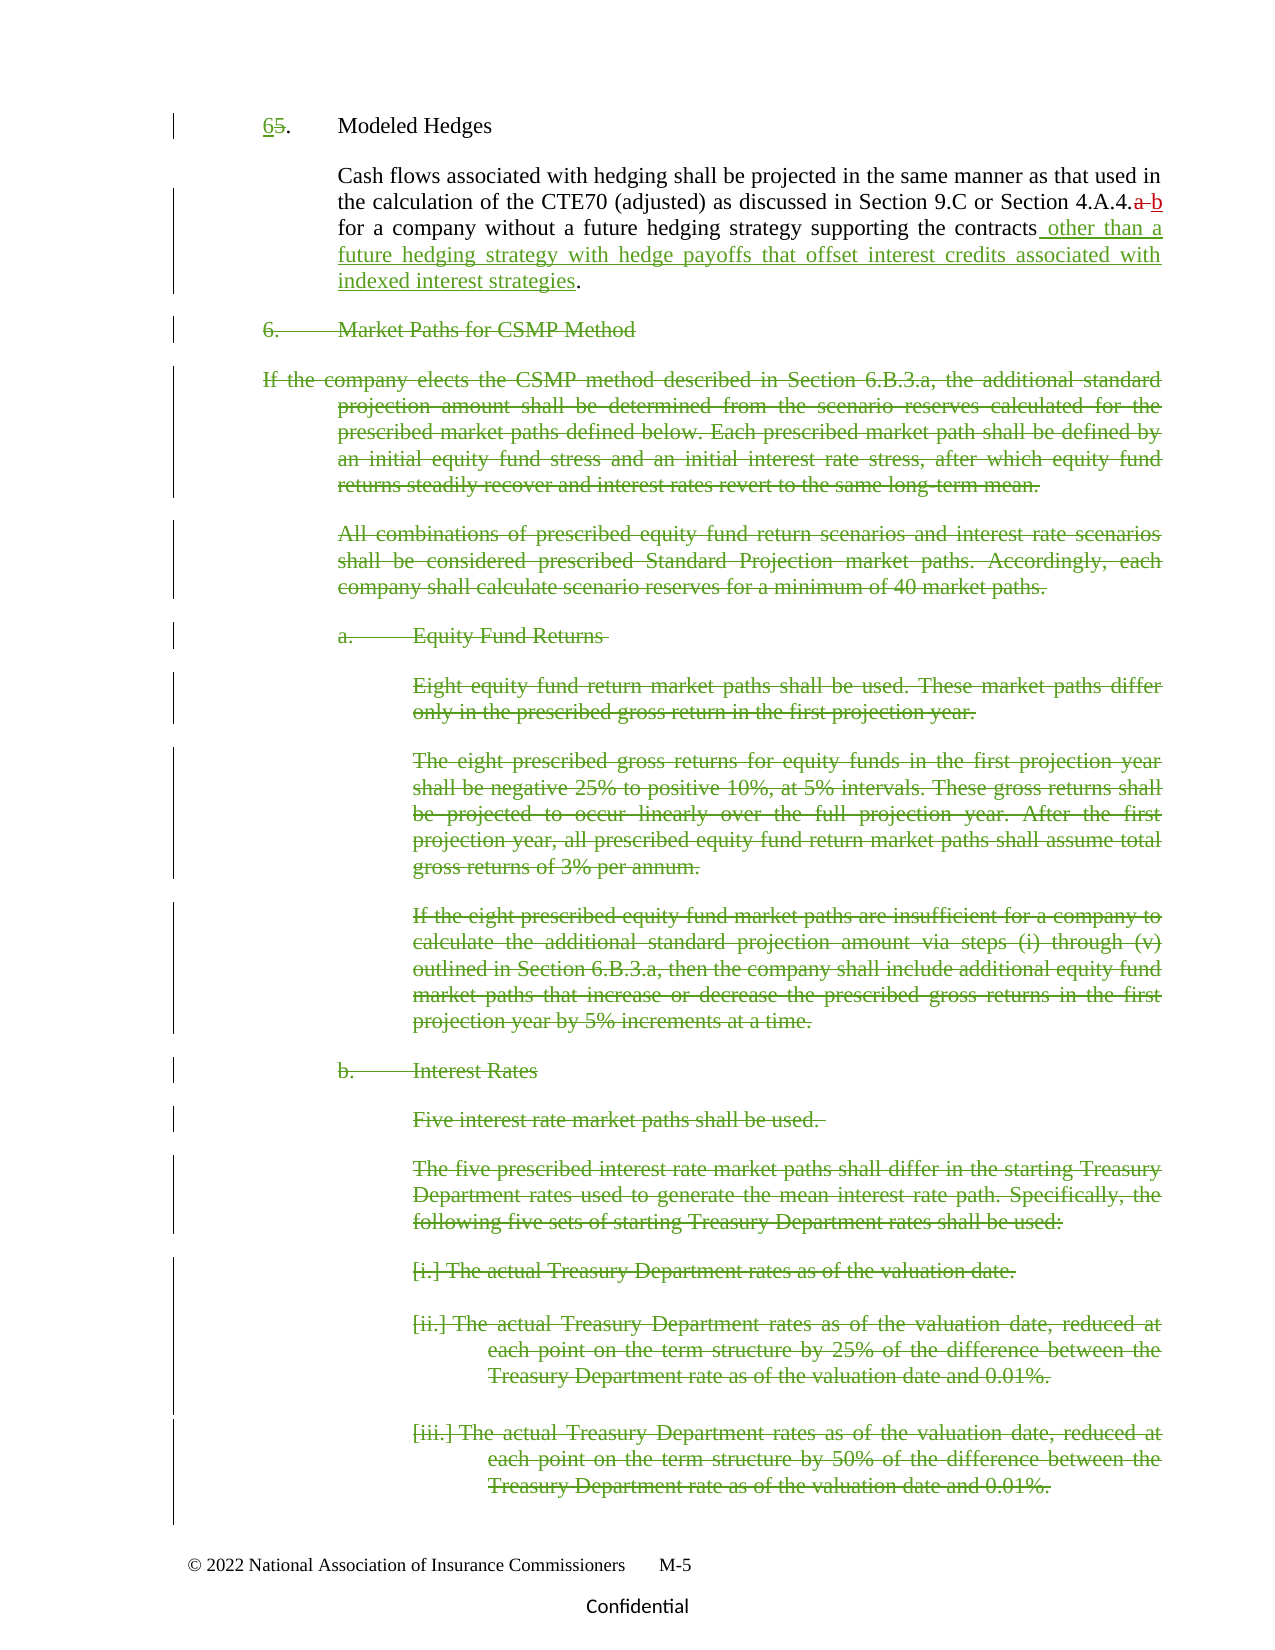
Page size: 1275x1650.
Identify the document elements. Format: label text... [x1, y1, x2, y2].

text Cash flows associated with hedging shall be projected in the same manner as that used in the calculation of the CTE70 (adjusted) as discussed in Section 9.C or Section 4.A.4.for a company without a future hedging strategy supporting the contracts. [337, 265, 1162, 293]
text . Modeled Hedges [262, 112, 1162, 139]
text Cash flows associated with hedging shall be projected in the same manner as that used in the calculation of the CTE70 (adjusted) as discussed in Section 9.C or Section 4.A.4.for a company without a future hedging strategy supporting the contracts. [337, 162, 1162, 264]
